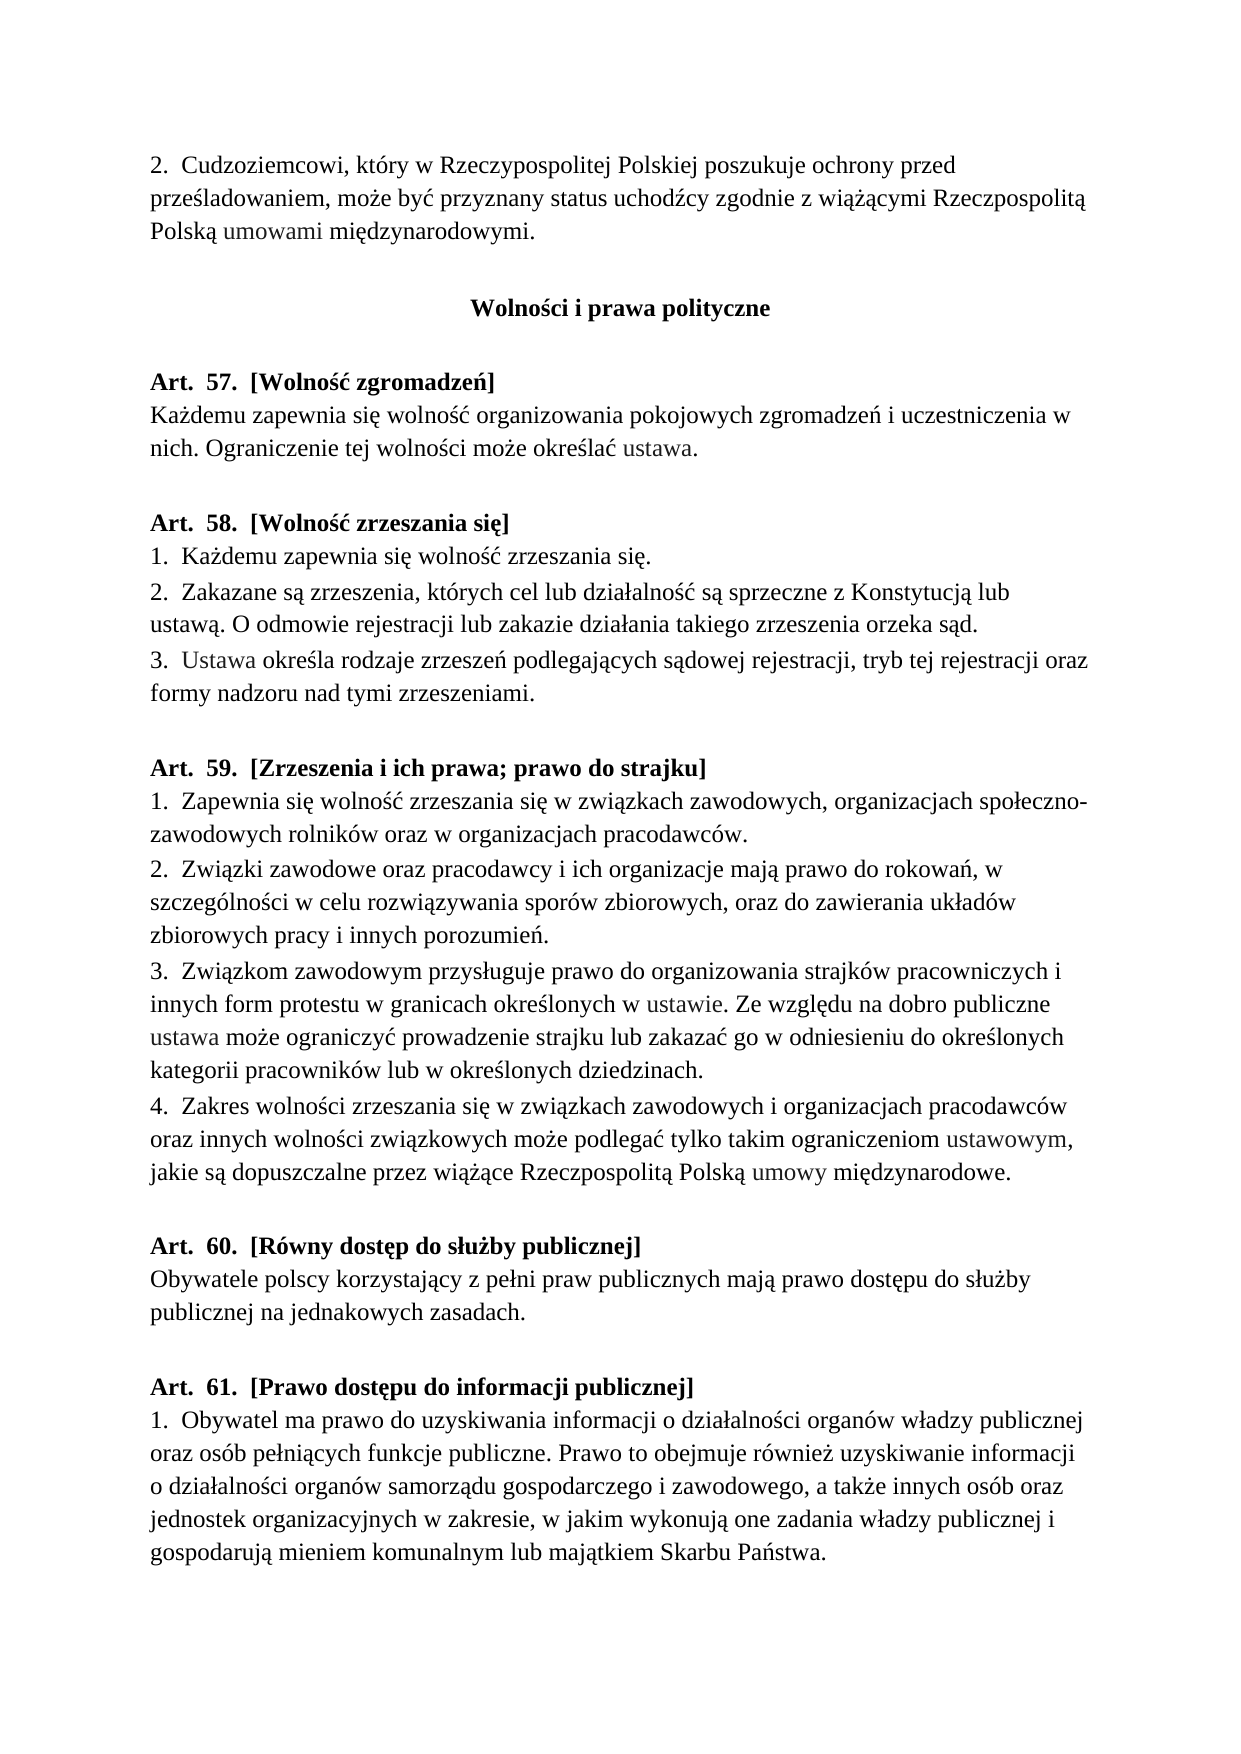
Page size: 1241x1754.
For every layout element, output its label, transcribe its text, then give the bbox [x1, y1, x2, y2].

text Wolności i prawa polityczne [150, 293, 1090, 322]
text 3. Ustawa określa rodzaje zrzeszeń podlegających sądowej rejestracji, tryb tej rejestracji oraz formy nadzoru nad tymi zrzeszeniami. [150, 645, 1090, 707]
text Każdemu zapewnia się wolność organizowania pokojowych zgromadzeń i uczestniczenia w nich. Ograniczenie tej wolności może określać ustawa. [150, 400, 1090, 462]
text 1. Obywatel ma prawo do uzyskiwania informacji o działalności organów władzy publicznej oraz osób pełniących funkcje publiczne. Prawo to obejmuje również uzyskiwanie informacji o działalności organów samorządu gospodarczego i zawodowego, a także innych osób oraz jednostek organizacyjnych w zakresie, w jakim wykonują one zadania władzy publicznej i gospodarują mieniem komunalnym lub majątkiem Skarbu Państwa. [150, 1405, 1090, 1566]
text Art. 58. [Wolność zrzeszania się] [150, 508, 1090, 537]
text 4. Zakres wolności zrzeszania się w związkach zawodowych i organizacjach pracodawców oraz innych wolności związkowych może podlegać tylko takim ograniczeniom ustawowym, jakie są dopuszczalne przez wiążące Rzeczpospolitą Polską umowy międzynarodowe. [150, 1091, 1090, 1186]
text 2. Związki zawodowe oraz pracodawcy i ich organizacje mają prawo do rokowań, w szczególności w celu rozwiązywania sporów zbiorowych, oraz do zawierania układów zbiorowych pracy i innych porozumień. [150, 854, 1090, 949]
text 1. Każdemu zapewnia się wolność zrzeszania się. [150, 541, 1090, 569]
text Obywatele polscy korzystający z pełni praw publicznych mają prawo dostępu do służby publicznej na jednakowych zasadach. [150, 1264, 1090, 1326]
text 2. Cudzoziemcowi, który w Rzeczypospolitej Polskiej poszukuje ochrony przed prześladowaniem, może być przyznany status uchodźcy zgodnie z wiążącymi Rzeczpospolitą Polską umowami międzynarodowymi. [150, 150, 1090, 245]
text Art. 61. [Prawo dostępu do informacji publicznej] [150, 1372, 1090, 1401]
text Art. 60. [Równy dostęp do służby publicznej] [150, 1231, 1090, 1260]
text 1. Zapewnia się wolność zrzeszania się w związkach zawodowych, organizacjach społeczno-zawodowych rolników oraz w organizacjach pracodawców. [150, 786, 1090, 847]
text Art. 59. [Zrzeszenia i ich prawa; prawo do strajku] [150, 753, 1090, 781]
text 3. Związkom zawodowym przysługuje prawo do organizowania strajków pracowniczych i innych form protestu w granicach określonych w ustawie. Ze względu na dobro publiczne ustawa może ograniczyć prowadzenie strajku lub zakazać go w odniesieniu do określonych kategorii pracowników lub w określonych dziedzinach. [150, 956, 1090, 1084]
text 2. Zakazane są zrzeszenia, których cel lub działalność są sprzeczne z Konstytucją lub ustawą. O odmowie rejestracji lub zakazie działania takiego zrzeszenia orzeka sąd. [150, 577, 1090, 638]
text Art. 57. [Wolność zgromadzeń] [150, 367, 1090, 396]
